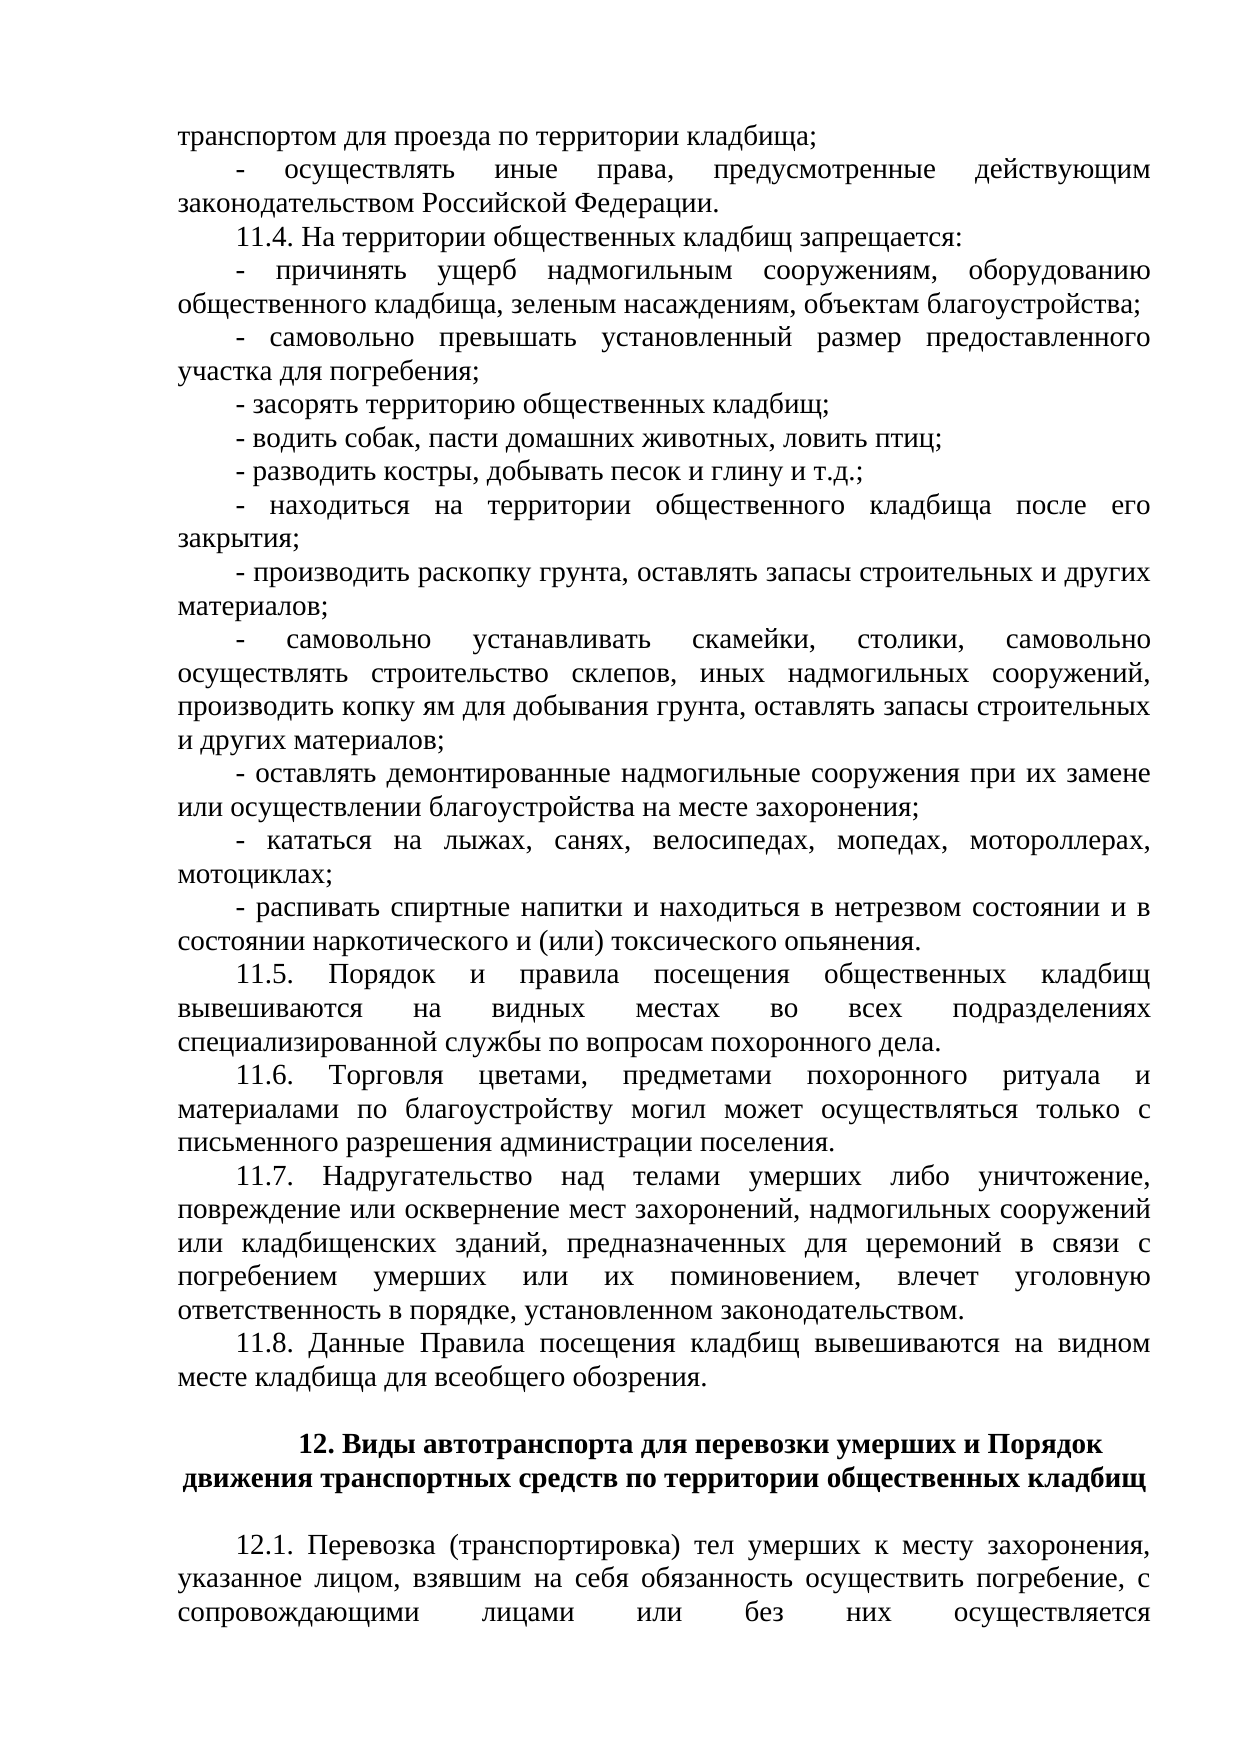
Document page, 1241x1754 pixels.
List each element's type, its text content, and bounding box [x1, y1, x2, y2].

text 11.8. Данные Правила посещения кладбищ вывешиваются на видном месте кладбища для всеобщего обозрения. [177, 1326, 1152, 1393]
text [177, 1527, 1152, 1627]
text - производить раскопку грунта, оставлять запасы строительных и других материалов; [177, 554, 1152, 621]
text 11.4. На территории общественных кладбищ запрещается: [177, 219, 1152, 252]
text - кататься на лыжах, санях, велосипедах, мопедах, мотороллерах, мотоциклах; [177, 822, 1152, 889]
text 11.7. Надругательство над телами умерших либо уничтожение, повреждение или осквернение мест захоронений, надмогильных сооружений или кладбищенских зданий, предназначенных для церемоний в связи с погребением умерших или их поминовением, влечет уголовную ответственность в порядке, установленном законодательством. [177, 1158, 1152, 1326]
text - самовольно превышать установленный размер предоставленного участка для погребения; [177, 319, 1152, 386]
text 11.5. Порядок и правила посещения общественных кладбищ вывешиваются на видных местах во всех подразделениях специализированной службы по вопросам похоронного дела. [177, 957, 1152, 1057]
text - распивать спиртные напитки и находиться в нетрезвом состоянии и в состоянии наркотического и (или) токсического опьянения. [177, 889, 1152, 957]
text 12. Виды автотранспорта для перевозки умерших и Порядок движения транспортных средств по территории общественных кладбищ [177, 1426, 1152, 1493]
text - водить собак, пасти домашних животных, ловить птиц; [177, 420, 1152, 453]
text - разводить костры, добывать песок и глину и т.д.; [177, 453, 1152, 487]
text - засорять территорию общественных кладбищ; [177, 386, 1152, 420]
text - находиться на территории общественного кладбища после его закрытия; [177, 487, 1152, 554]
text - осуществлять иные права, предусмотренные действующим законодательством Российской Федерации. [177, 152, 1152, 219]
text - причинять ущерб надмогильным сооружениям, оборудованию общественного кладбища, зеленым насаждениям, объектам благоустройства; [177, 252, 1152, 319]
text - оставлять демонтированные надмогильные сооружения при их замене или осуществлении благоустройства на месте захоронения; [177, 755, 1152, 822]
text 11.6. Торговля цветами, предметами похоронного ритуала и материалами по благоустройству могил может осуществляться только с письменного разрешения администрации поселения. [177, 1057, 1152, 1158]
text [177, 118, 1152, 152]
text - самовольно устанавливать скамейки, столики, самовольно осуществлять строительство склепов, иных надмогильных сооружений, производить копку ям для добывания грунта, оставлять запасы строительных и других материалов; [177, 621, 1152, 755]
